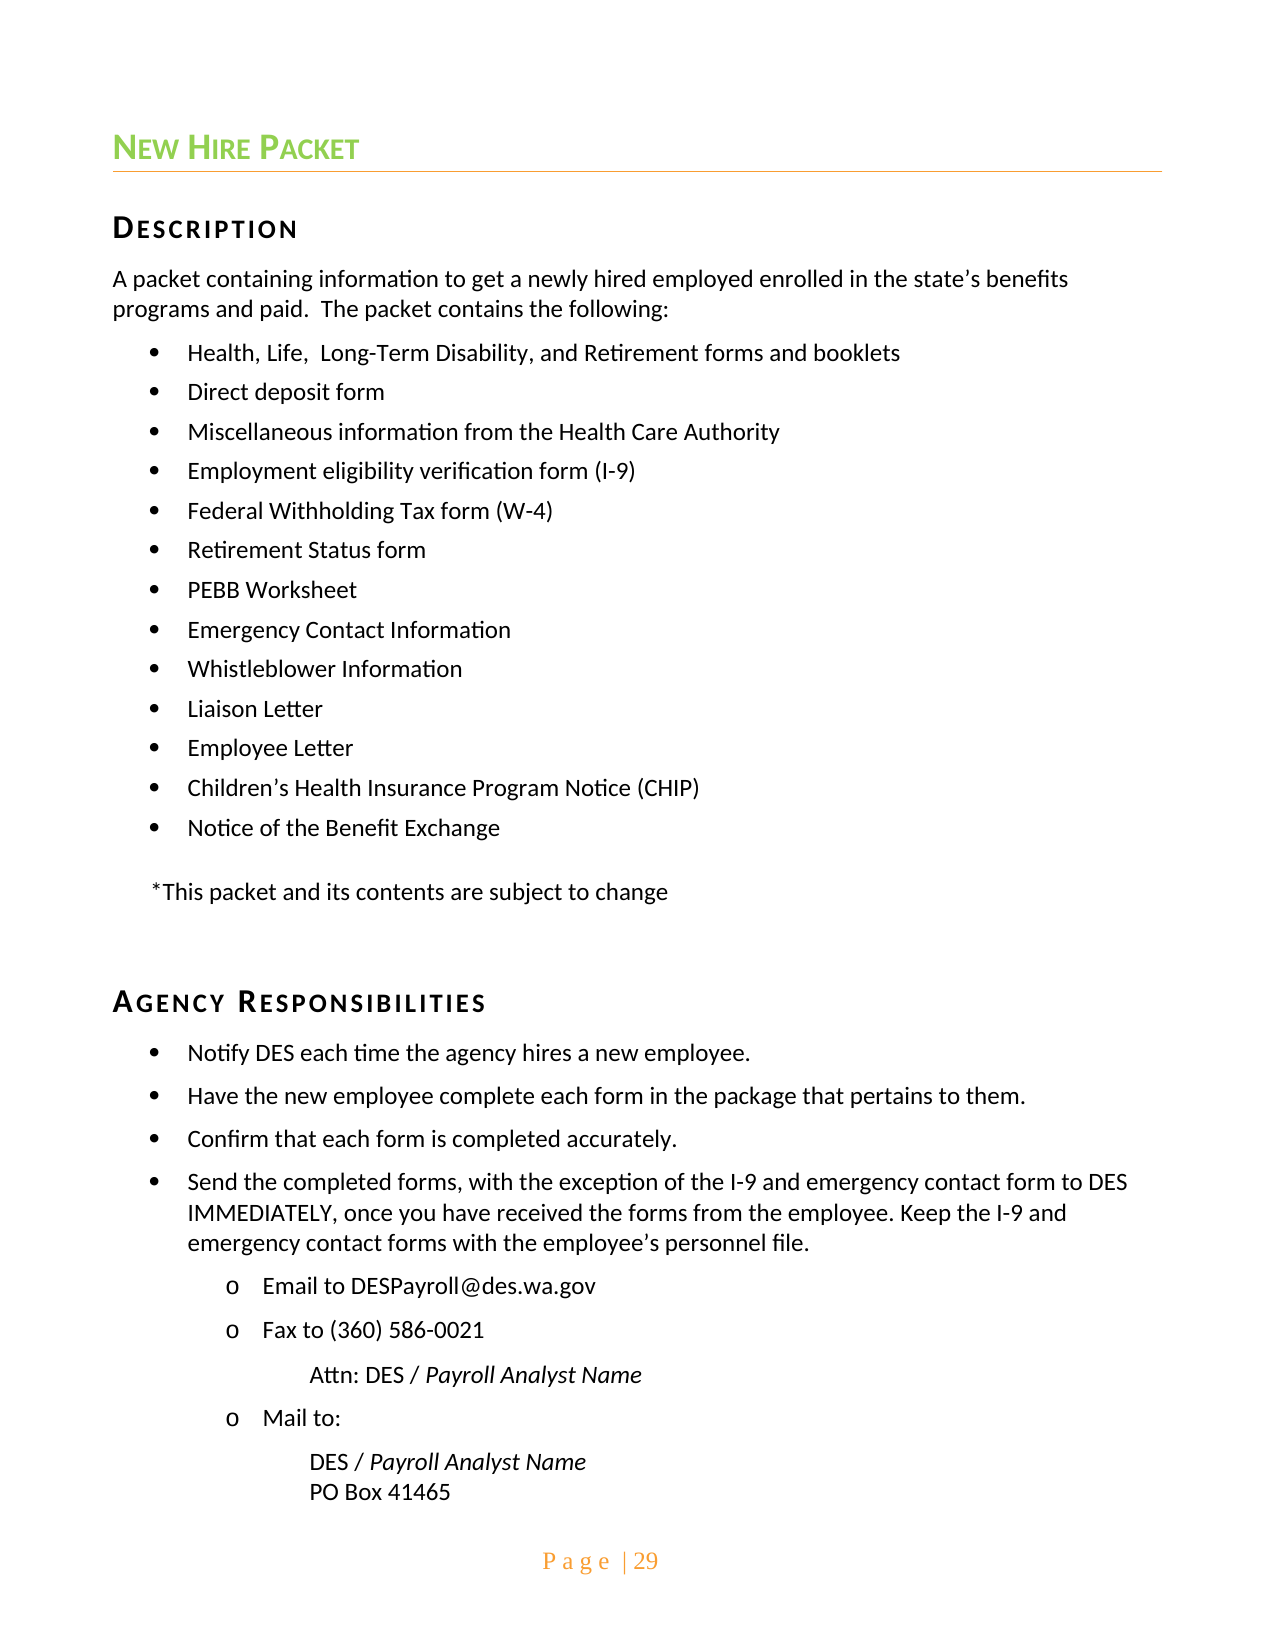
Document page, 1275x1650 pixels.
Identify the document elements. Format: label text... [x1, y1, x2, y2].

list Health, Life, Long-Term Disability, and Retirement forms and booklets [150, 337, 1162, 367]
text A packet containing information to get a newly hired employed enrolled in the state’s benefits programs and paid. The packet contains the following: [112, 263, 1162, 324]
list Whistleblower Information [150, 653, 1162, 684]
list Notice of the Benefit Exchange [150, 812, 1162, 842]
list Retirement Status form [150, 534, 1162, 565]
list Notify DES each time the agency hires a new employee. [150, 1037, 1162, 1068]
text Description [112, 206, 1162, 246]
list Send the completed forms, with the exception of the I-9 and emergency contact form to DES IMMEDIATELY, once you have received the forms from the employee. Keep the I-9 and emergency contact forms with the employee’s personnel file. [150, 1166, 1162, 1258]
list *This packet and its contents are subject to change [150, 876, 1162, 907]
list Employee Letter [150, 732, 1162, 763]
list Confirm that each form is completed accurately. [150, 1123, 1162, 1154]
list Miscellaneous information from the Health Care Authority [150, 416, 1162, 446]
list Direct deposit form [150, 376, 1162, 407]
list Federal Withholding Tax form (W-4) [150, 495, 1162, 526]
list Liaison Letter [150, 693, 1162, 723]
list Fax to (360) 586-0021 [225, 1314, 1162, 1346]
list DES / Payroll Analyst Name [309, 1446, 1162, 1477]
list Emergency Contact Information [150, 614, 1162, 644]
list Mail to: [225, 1402, 1162, 1433]
list Employment eligibility verification form (I-9) [150, 455, 1162, 486]
subtitle Agency Responsibilities [112, 980, 1162, 1020]
list Children’s Health Insurance Program Notice (CHIP) [150, 772, 1162, 803]
subtitle New Hire Packet [112, 123, 1162, 172]
list Email to DESPayroll@des.wa.gov [225, 1270, 1162, 1302]
list Attn: DES / Payroll Analyst Name [309, 1359, 1162, 1389]
list Have the new employee complete each form in the package that pertains to them. [150, 1080, 1162, 1111]
list PO Box 41465 [309, 1477, 1162, 1507]
list PEBB Worksheet [150, 574, 1162, 605]
